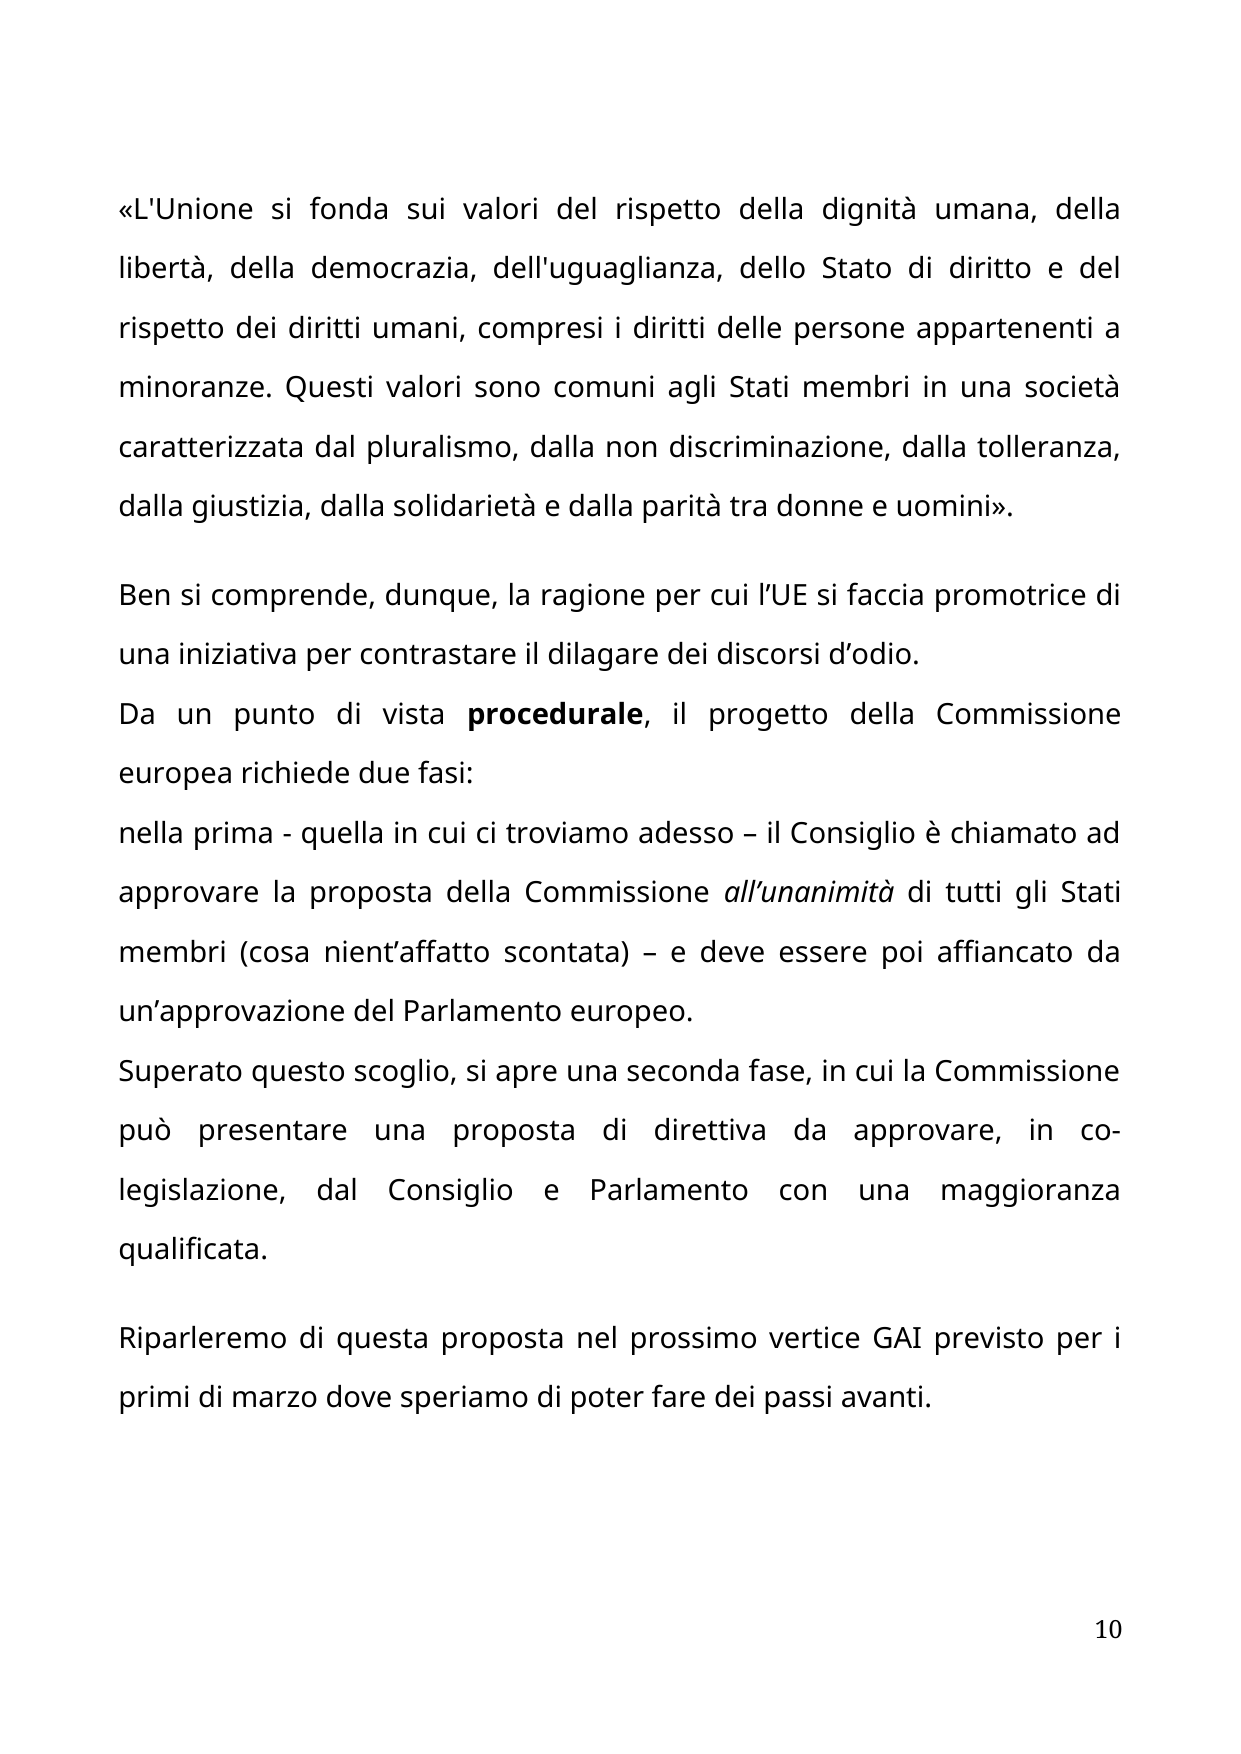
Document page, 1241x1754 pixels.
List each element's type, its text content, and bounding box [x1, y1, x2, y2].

text Da un punto di vista procedurale, il progetto della Commissione europea richiede due fasi: [118, 693, 1122, 792]
text Ben si comprende, dunque, la ragione per cui l’UE si faccia promotrice di una iniziativa per contrastare il dilagare dei discorsi d’odio. [118, 574, 1122, 673]
text Superato questo scoglio, si apre una seconda fase, in cui la Commissione può presentare una proposta di direttiva da approvare, in co-legislazione, dal Consiglio e Parlamento con una maggioranza qualificata. [118, 1050, 1122, 1268]
text nella prima - quella in cui ci troviamo adesso – il Consiglio è chiamato ad approvare la proposta della Commissione all’unanimità di tutti gli Stati membri (cosa nient’affatto scontata) – e deve essere poi affiancato da un’approvazione del Parlamento europeo. [118, 812, 1122, 1030]
text «L'Unione si fonda sui valori del rispetto della dignità umana, della libertà, della democrazia, dell'uguaglianza, dello Stato di diritto e del rispetto dei diritti umani, compresi i diritti delle persone appartenenti a minoranze. Questi valori sono comuni agli Stati membri in una società caratterizzata dal pluralismo, dalla non discriminazione, dalla tolleranza, dalla giustizia, dalla solidarietà e dalla parità tra donne e uomini». [118, 188, 1122, 525]
text Riparleremo di questa proposta nel prossimo vertice GAI previsto per i primi di marzo dove speriamo di poter fare dei passi avanti. [118, 1317, 1122, 1416]
